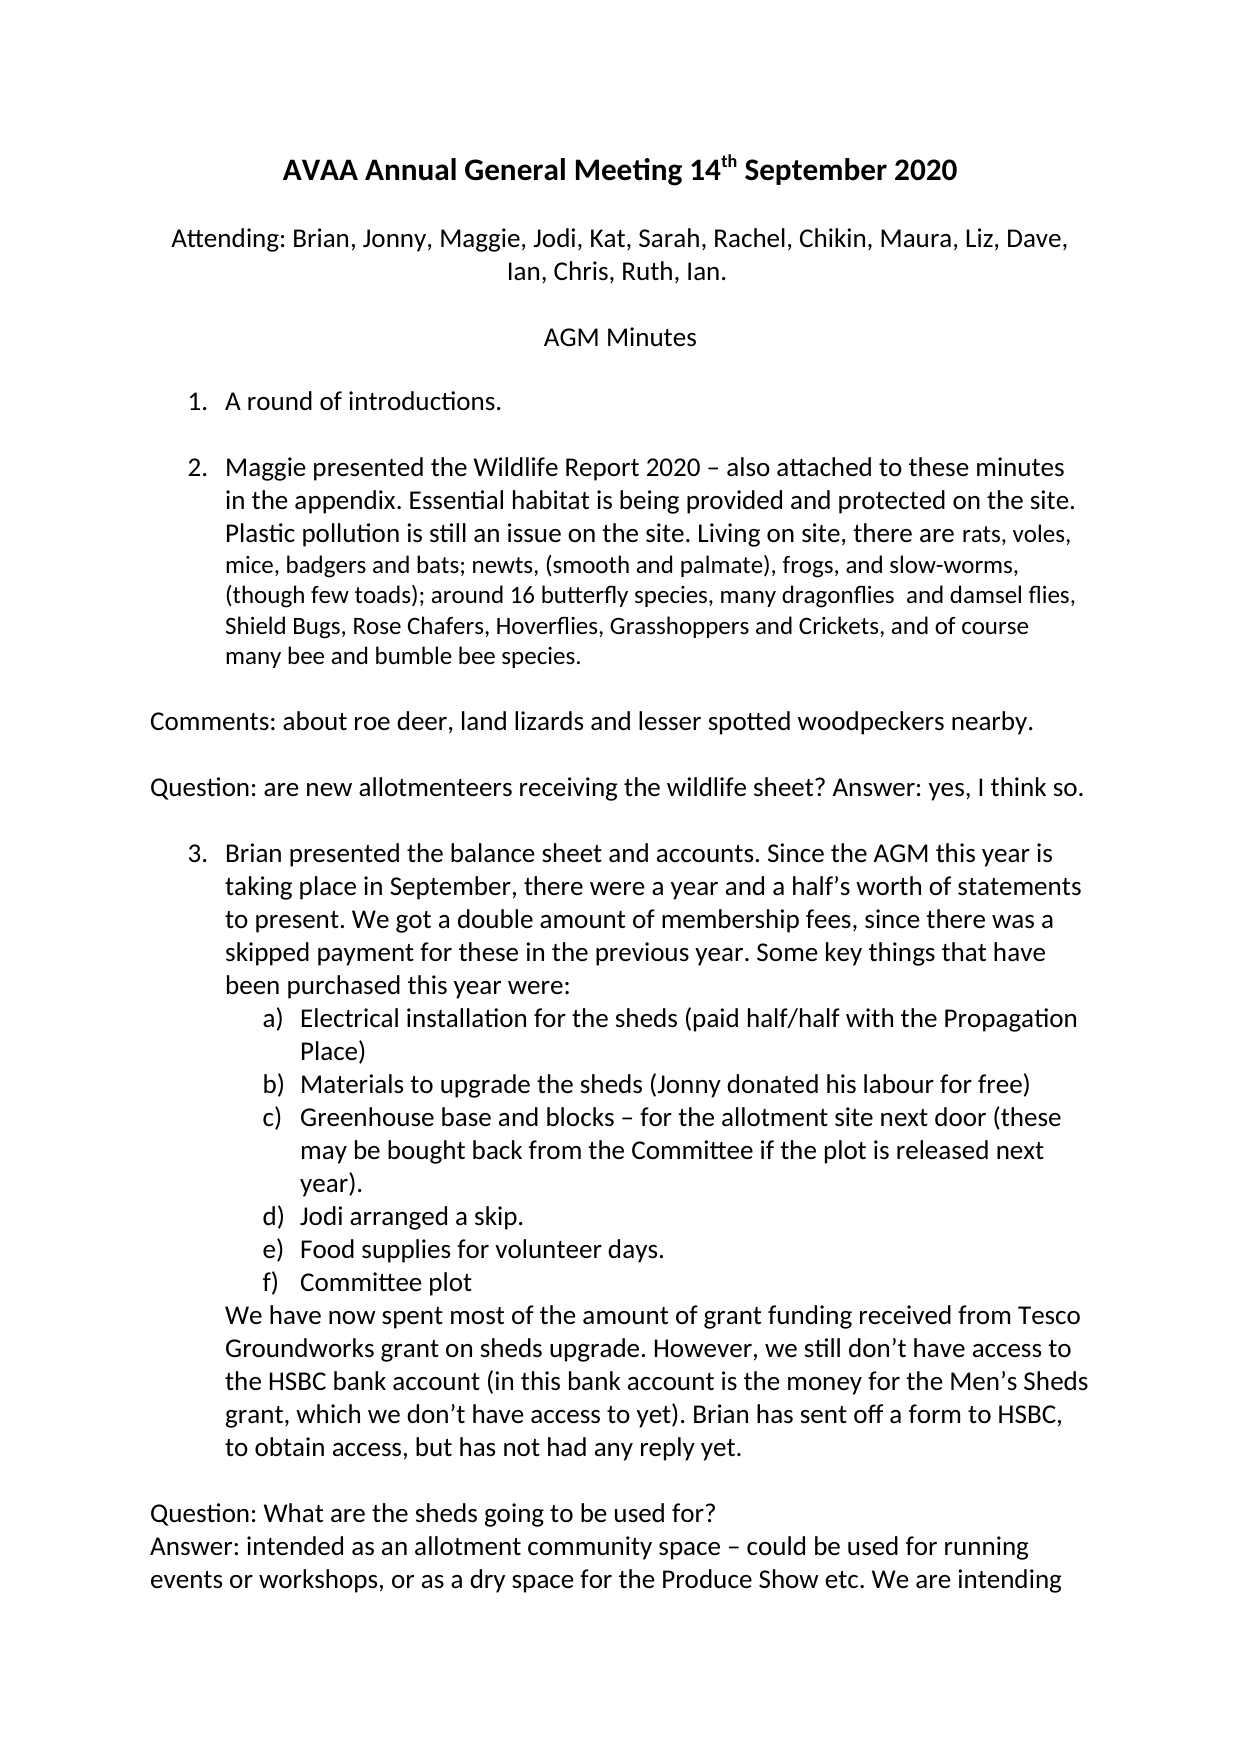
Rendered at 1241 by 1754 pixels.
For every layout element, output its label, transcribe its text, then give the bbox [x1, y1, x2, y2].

list Electrical installation for the sheds (paid half/half with the Propagation Place) [262, 1001, 1090, 1067]
list Food supplies for volunteer days. [262, 1232, 1090, 1265]
list Materials to upgrade the sheds (Jonny donated his labour for free) [262, 1067, 1090, 1100]
list Maggie presented the Wildlife Report 2020 – also attached to these minutes in the appendix. Essential habitat is being provided and protected on the site. Plastic pollution is still an issue on the site. Living on site, there are rats, voles, mice, badgers and bats; newts, (smooth and palmate), frogs, and slow-worms, (though few toads); around 16 butterfly species, many dragonflies and damsel flies, Shield Bugs, Rose Chafers, Hoverflies, Grasshoppers and Crickets, and of course many bee and bumble bee species. [187, 450, 1090, 671]
list Jodi arranged a skip. [262, 1199, 1090, 1232]
text AVAA Annual General Meeting 14th September 2020 Attending: Brian, Jonny, Maggie, Jodi, Kat, Sarah, Rachel, Chikin, Maura, Liz, Dave, Ian, Chris, Ruth, Ian. AGM Minutes [150, 150, 1090, 384]
list Greenhouse base and blocks – for the allotment site next door (these may be bought back from the Committee if the plot is released next year). [262, 1100, 1090, 1199]
list Committee plot [262, 1265, 1090, 1298]
list Brian presented the balance sheet and accounts. Since the AGM this year is taking place in September, there were a year and a half’s worth of statements to present. We got a double amount of membership fees, since there was a skipped payment for these in the previous year. Some key things that have been purchased this year were: [187, 836, 1090, 1001]
text We have now spent most of the amount of grant funding received from Tesco Groundworks grant on sheds upgrade. However, we still don’t have access to the HSBC bank account (in this bank account is the money for the Men’s Sheds grant, which we don’t have access to yet). Brian has sent off a form to HSBC, to obtain access, but has not had any reply yet. [225, 1298, 1090, 1463]
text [150, 1496, 1090, 1596]
list A round of introductions. [187, 384, 1090, 417]
text Question: are new allotmenteers receiving the wildlife sheet? Answer: yes, I think so. [150, 770, 1090, 803]
text Comments: about roe deer, land lizards and lesser spotted woodpeckers nearby. [150, 704, 1090, 737]
